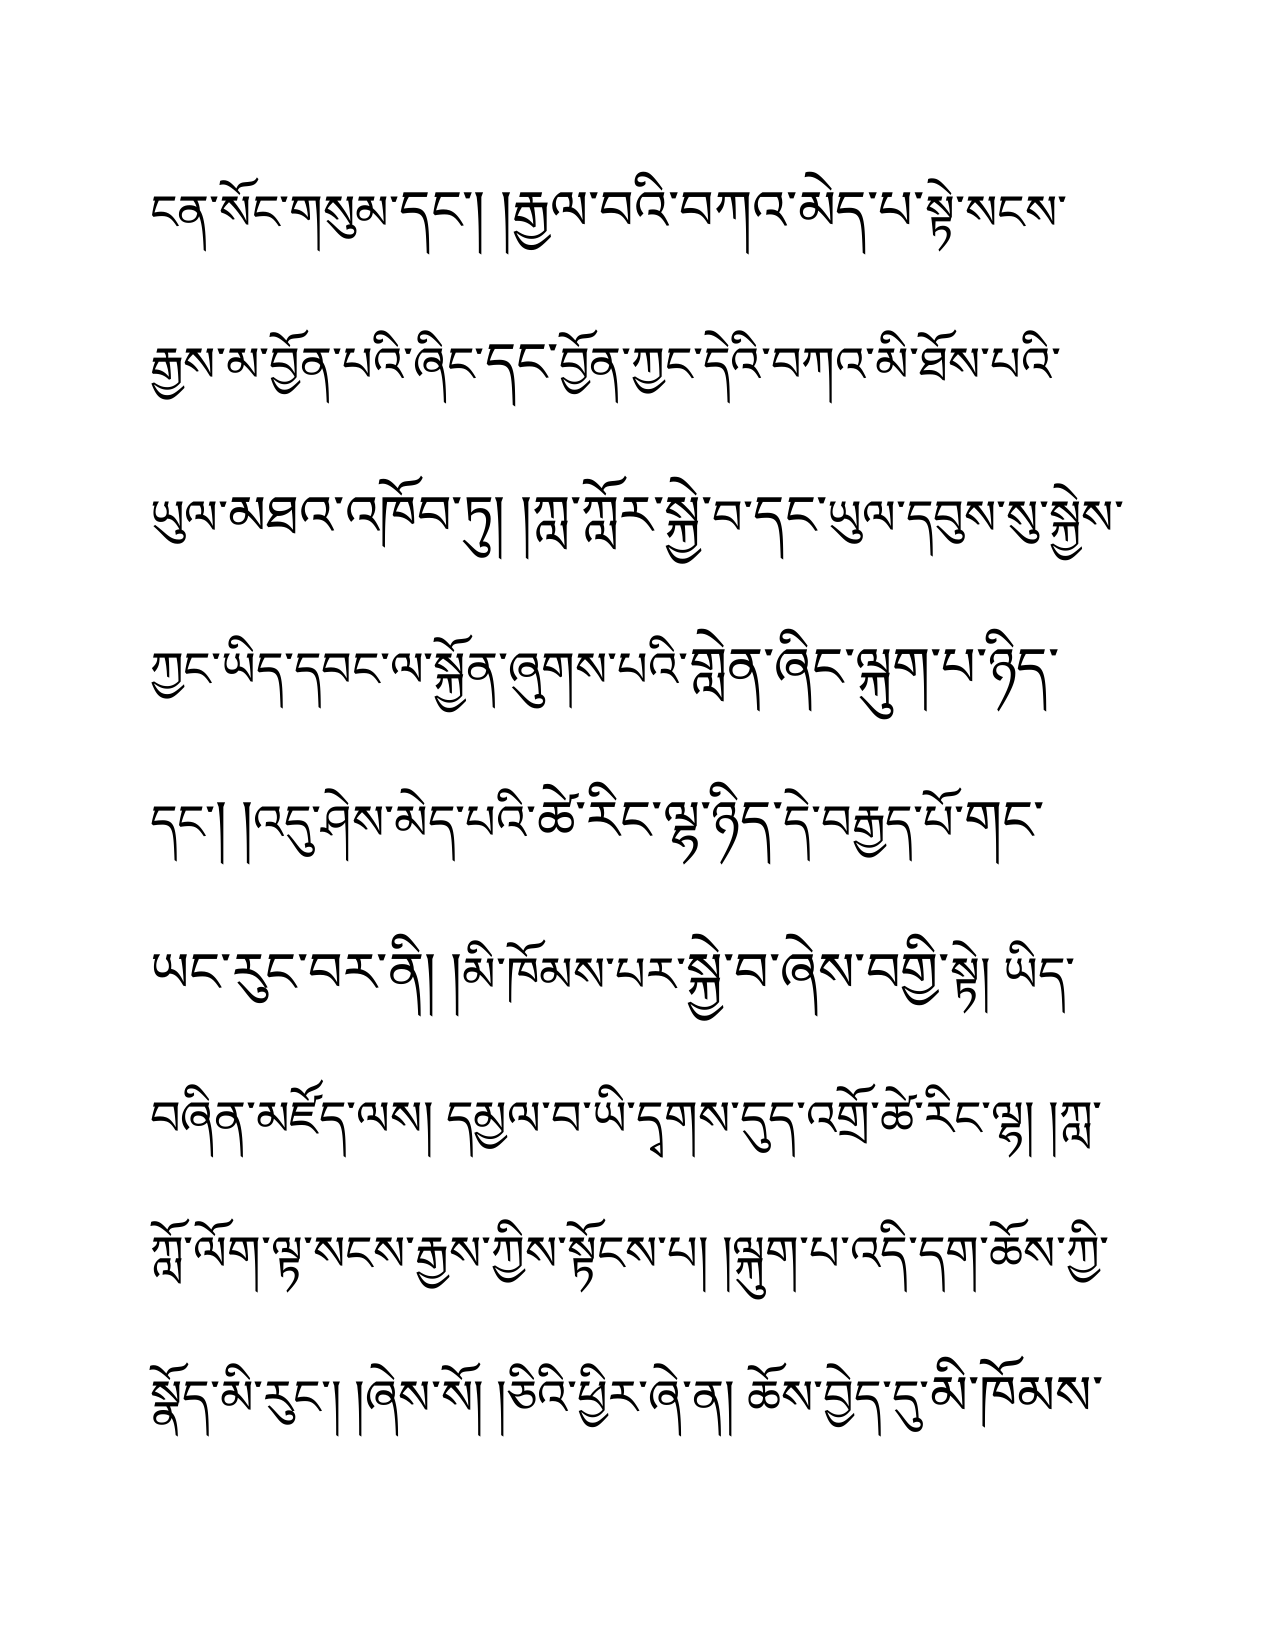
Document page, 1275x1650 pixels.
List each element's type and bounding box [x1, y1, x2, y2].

text [150, 150, 1125, 1487]
